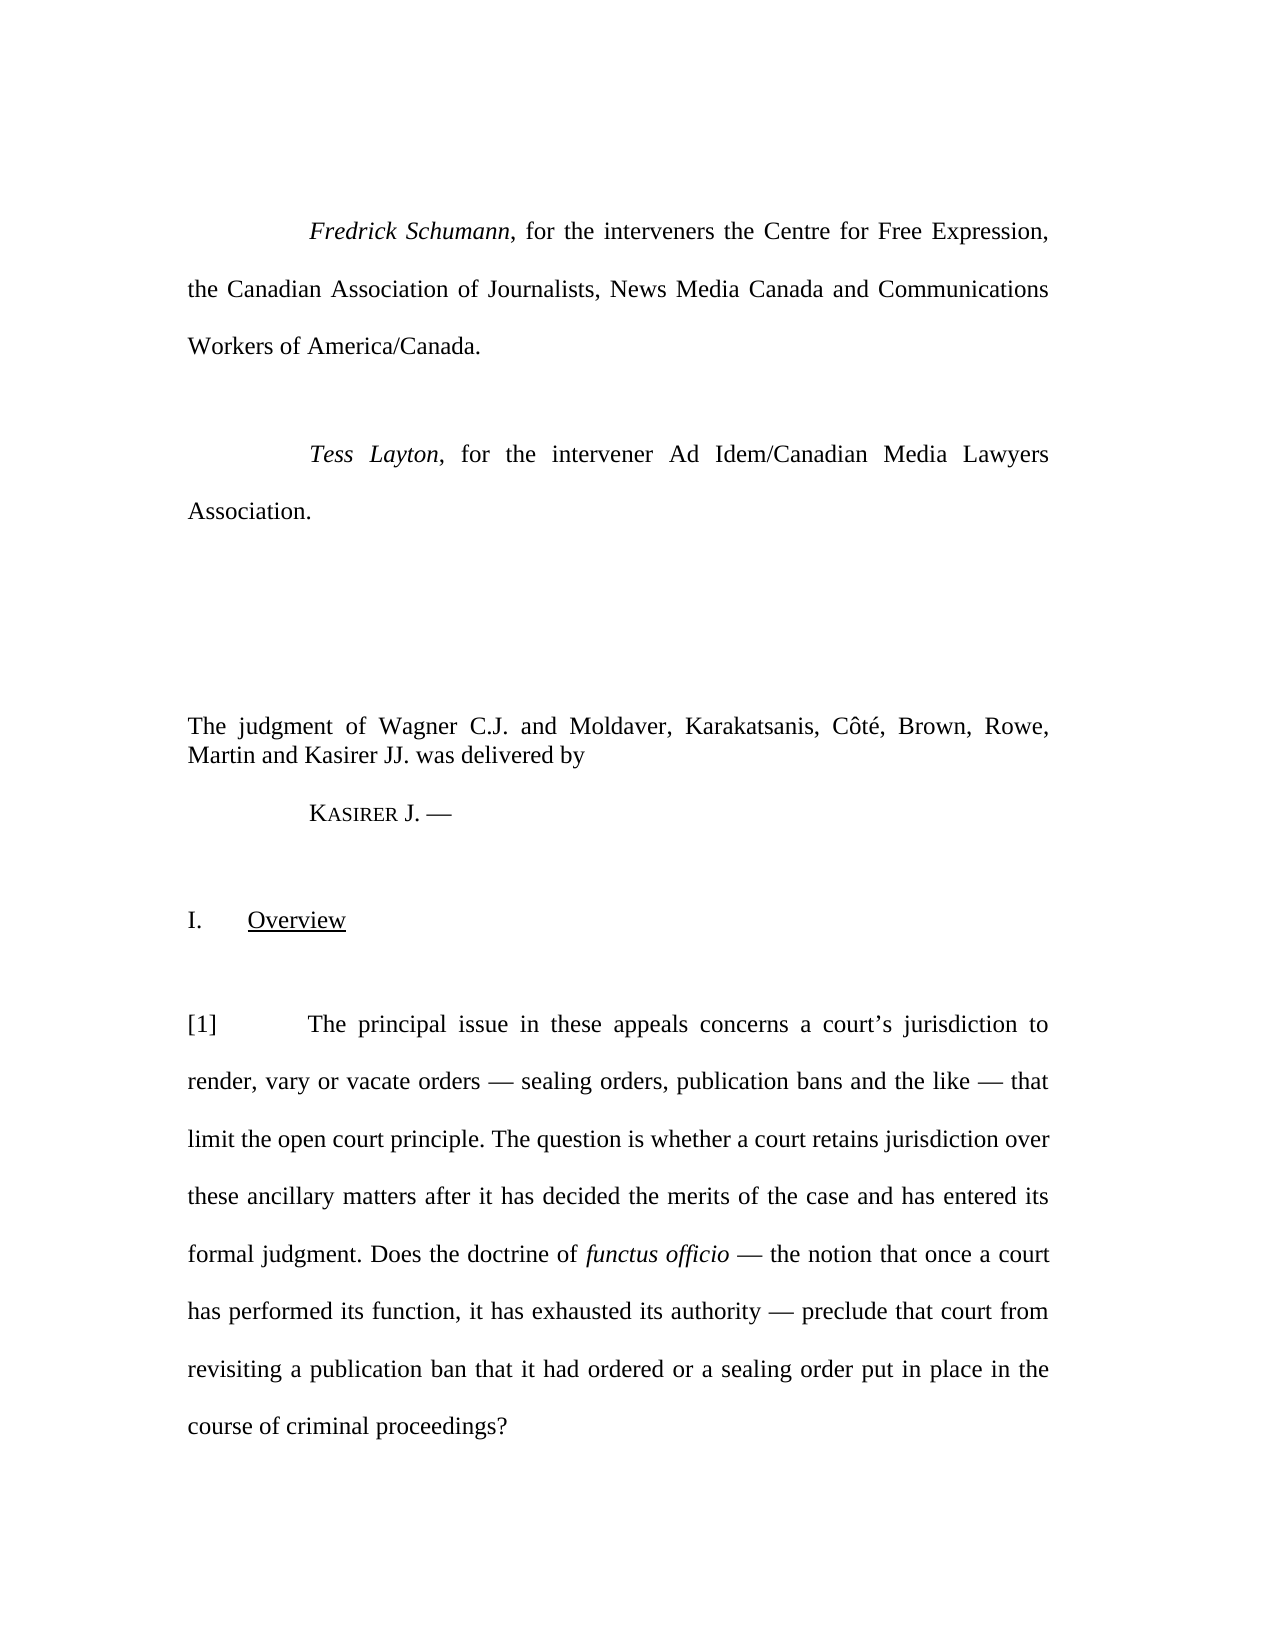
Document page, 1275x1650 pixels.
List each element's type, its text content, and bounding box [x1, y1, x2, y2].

text Tess Layton, for the intervener Ad Idem/Canadian Media Lawyers Association. [187, 439, 1050, 525]
title Overview [187, 905, 1050, 934]
text The principal issue in these appeals concerns a court’s jurisdiction to render, vary or vacate orders — sealing orders, publication bans and the like — that limit the open court principle. The question is whether a court retains jurisdiction over these ancillary matters after it has decided the merits of the case and has entered its formal judgment. Does the doctrine of functus officio — the notion that once a court has performed its function, it has exhausted its authority — preclude that court from revisiting a publication ban that it had ordered or a sealing order put in place in the course of criminal proceedings? [187, 1009, 1050, 1440]
text The judgment of Wagner C.J. and Moldaver, Karakatsanis, Côté, Brown, Rowe, Martin and Kasirer JJ. was delivered by [187, 711, 1050, 769]
text Fredrick Schumann, for the interveners the Centre for Free Expression, the Canadian Association of Journalists, News Media Canada and Communications Workers of America/Canada. [187, 216, 1050, 360]
text Kasirer J. — [187, 798, 1050, 826]
